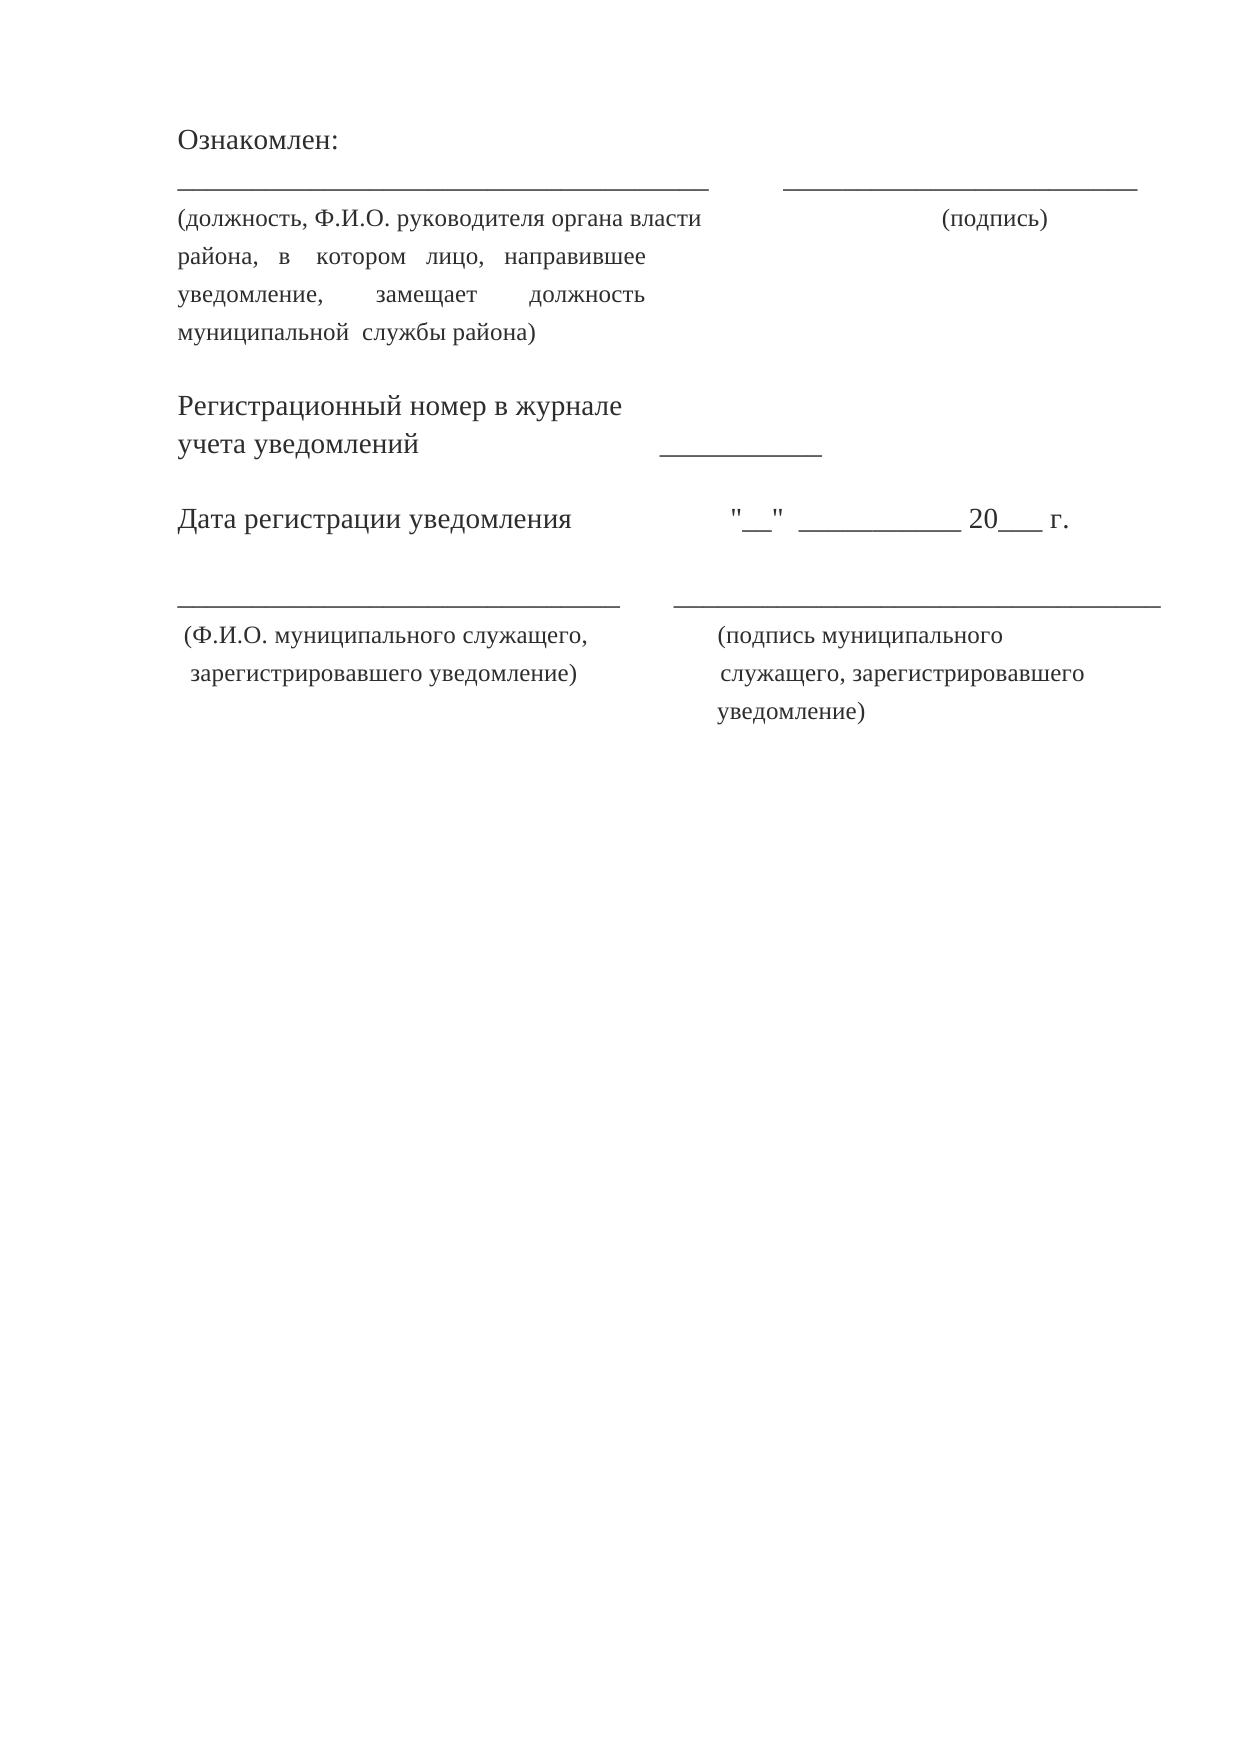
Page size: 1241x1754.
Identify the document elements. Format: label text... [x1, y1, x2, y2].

text (Ф.И.О. муниципального служащего, (подпись муниципального [177, 611, 1166, 649]
text муниципальной службы района) [177, 308, 1166, 346]
text уведомление) [177, 687, 1166, 725]
text зарегистрировавшего уведомление) служащего, зарегистрировавшего [177, 649, 1166, 687]
text (должность, Ф.И.О. руководителя органа власти (подпись) [177, 194, 1166, 232]
text Дата регистрации уведомления "__" ___________ 20___ г. [177, 459, 1166, 535]
text района, в котором лицо, направившее [177, 232, 1166, 270]
text Регистрационный номер в журнале [177, 346, 1166, 421]
text учета уведомлений ___________ [177, 421, 1166, 459]
text ______________________________ _________________________________ [177, 535, 1166, 611]
text уведомление, замещает должность [177, 270, 1166, 308]
text ____________________________________ ________________________ [177, 156, 1166, 194]
text Ознакомлен: [177, 118, 1166, 156]
